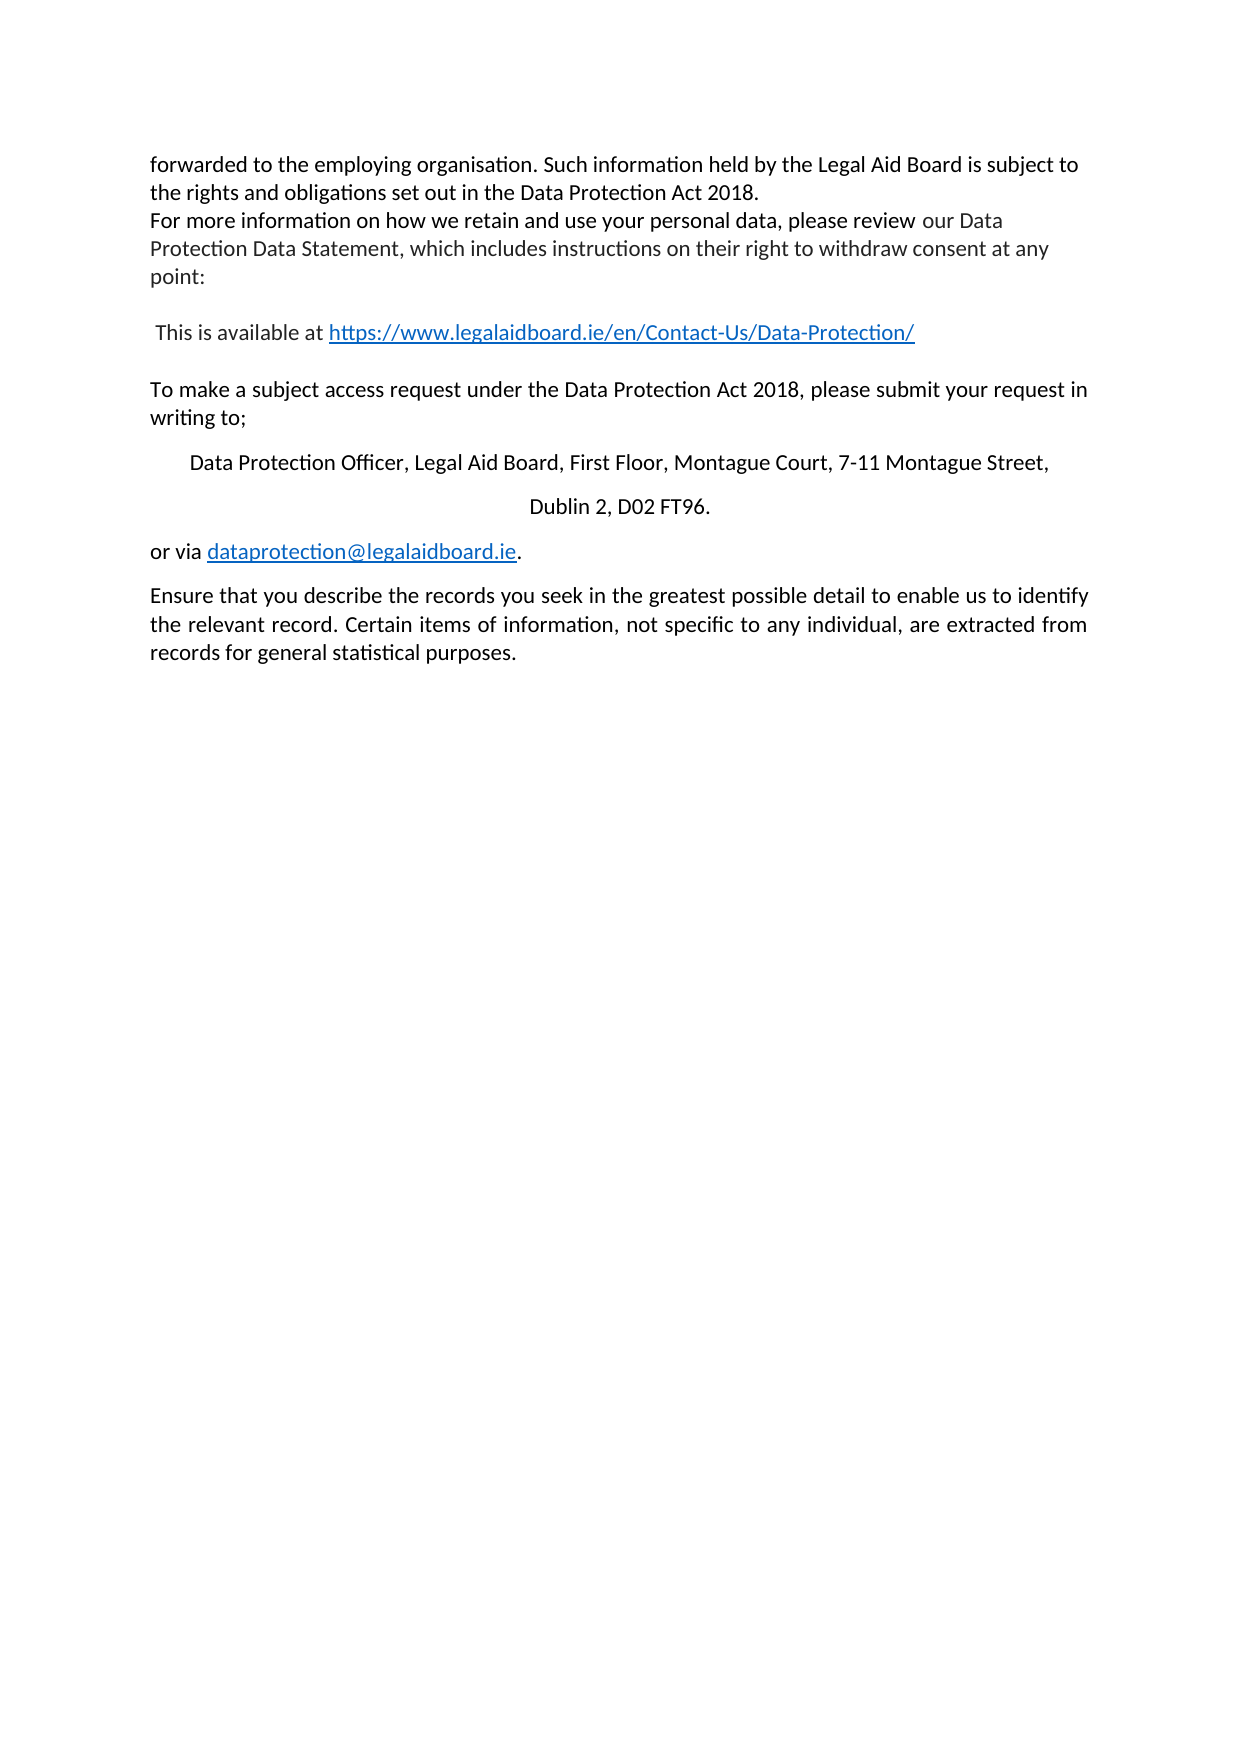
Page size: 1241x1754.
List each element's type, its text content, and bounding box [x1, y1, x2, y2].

text To make a subject access request under the Data Protection Act 2018, please submit your request in writing to; [150, 375, 1090, 431]
text or via dataprotection@legalaidboard.ie. [150, 537, 1090, 565]
text For more information on how we retain and use your personal data, please review our Data Protection Data Statement, which includes instructions on their right to withdraw consent at any point: [150, 206, 1090, 290]
text Data Protection Officer, Legal Aid Board, First Floor, Montague Court, 7-11 Montague Street, [150, 448, 1090, 476]
text Dublin 2, D02 FT96. [150, 492, 1090, 520]
text Ensure that you describe the records you seek in the greatest possible detail to enable us to identify the relevant record. Certain items of information, not specific to any individual, are extracted from records for general statistical purposes. [150, 582, 1090, 666]
text This is available at https://www.legalaidboard.ie/en/Contact-Us/Data-Protection/ [150, 318, 1090, 346]
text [150, 150, 1090, 206]
